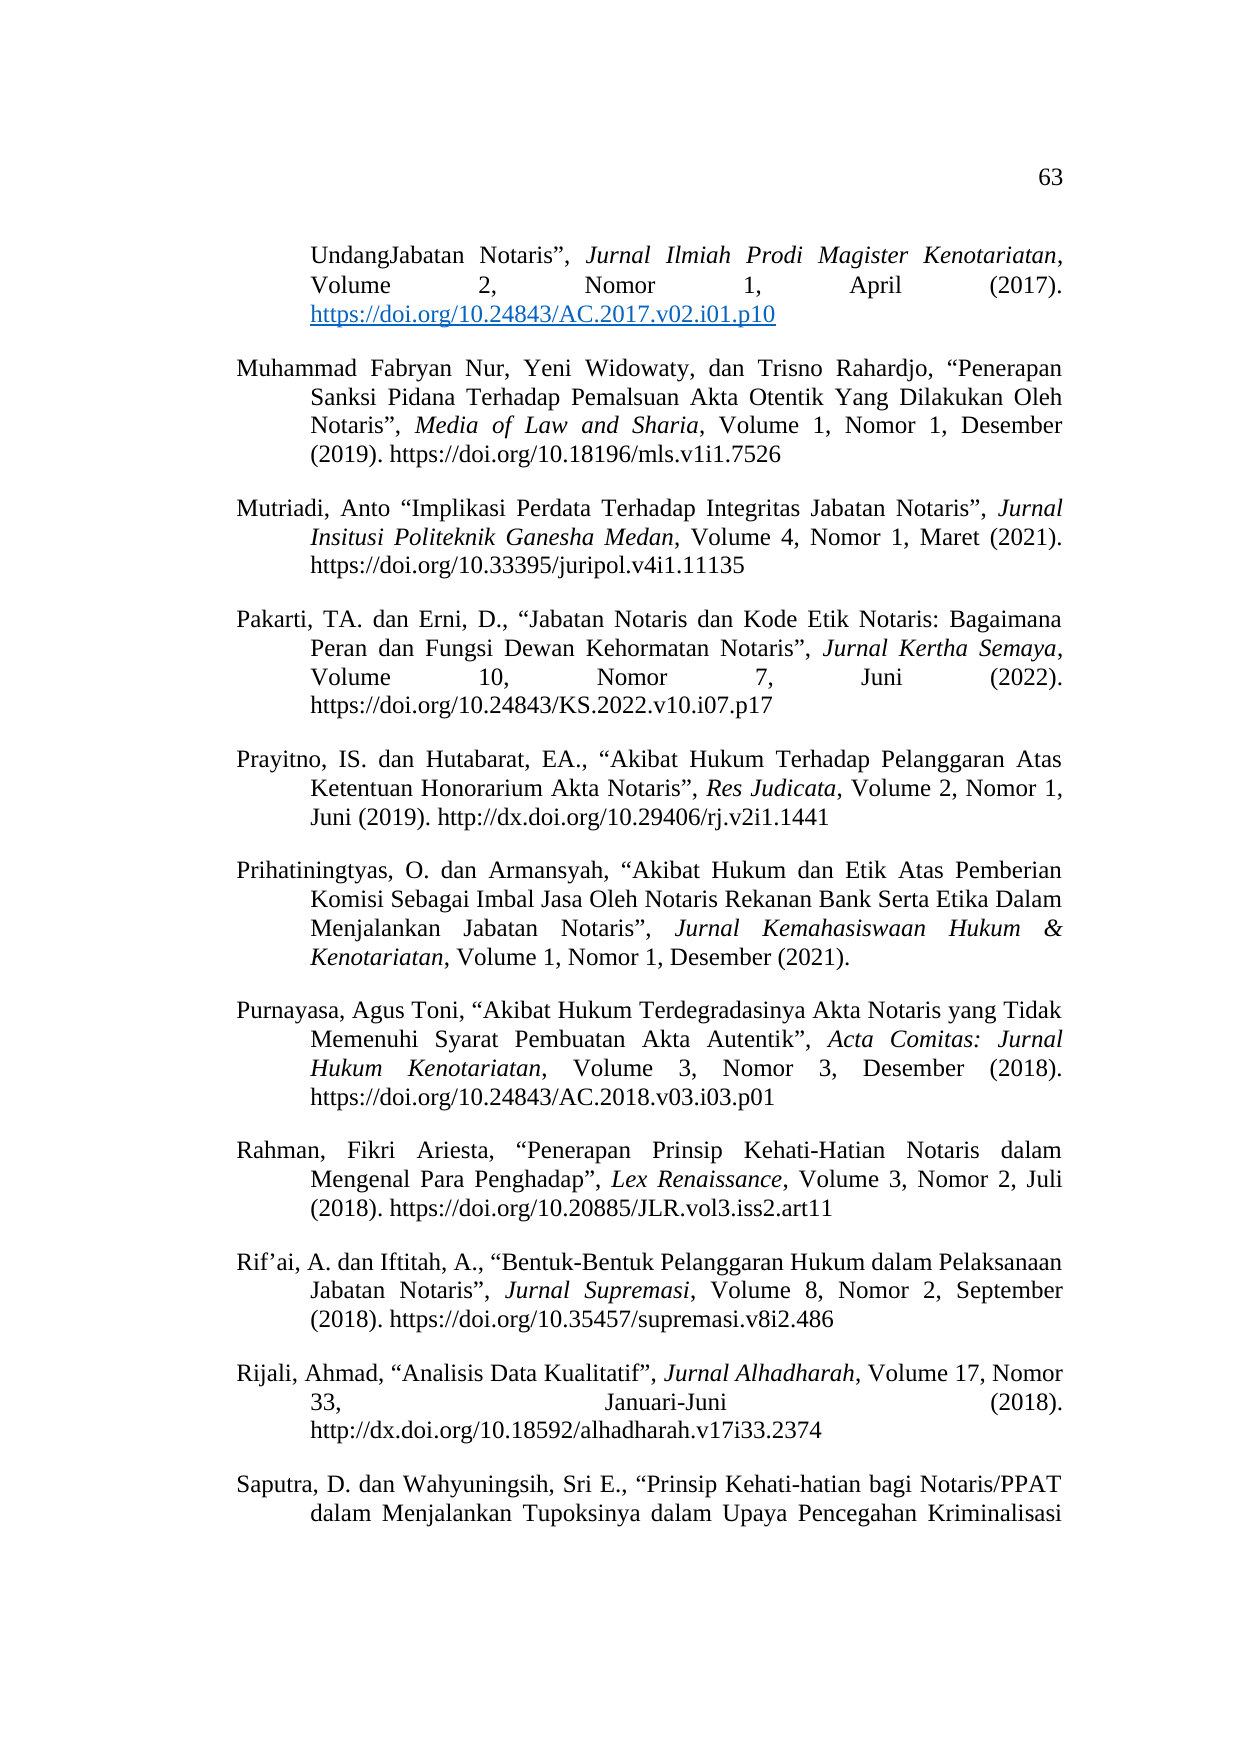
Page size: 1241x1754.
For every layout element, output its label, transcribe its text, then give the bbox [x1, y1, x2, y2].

text Rijali, Ahmad, “Analisis Data Kualitatif”, Jurnal Alhadharah, Volume 17, Nomor 33, Januari-Juni (2018). http://dx.doi.org/10.18592/alhadharah.v17i33.2374 [236, 1358, 1063, 1444]
text Prayitno, IS. dan Hutabarat, EA., “Akibat Hukum Terhadap Pelanggaran Atas Ketentuan Honorarium Akta Notaris”, Res Judicata, Volume 2, Nomor 1, Juni (2019). http://dx.doi.org/10.29406/rj.v2i1.1441 [236, 744, 1063, 830]
text Prihatiningtyas, O. dan Armansyah, “Akibat Hukum dan Etik Atas Pemberian Komisi Sebagai Imbal Jasa Oleh Notaris Rekanan Bank Serta Etika Dalam Menjalankan Jabatan Notaris”, Jurnal Kemahasiswaan Hukum & Kenotariatan, Volume 1, Nomor 1, Desember (2021). [236, 855, 1063, 970]
text Mutriadi, Anto “Implikasi Perdata Terhadap Integritas Jabatan Notaris”, Jurnal Insitusi Politeknik Ganesha Medan, Volume 4, Nomor 1, Maret (2021). https://doi.org/10.33395/juripol.v4i1.11135 [236, 493, 1063, 579]
text Muhammad Fabryan Nur, Yeni Widowaty, dan Trisno Rahardjo, “Penerapan Sanksi Pidana Terhadap Pemalsuan Akta Otentik Yang Dilakukan Oleh Notaris”, Media of Law and Sharia, Volume 1, Nomor 1, Desember (2019). https://doi.org/10.18196/mls.v1i1.7526 [236, 353, 1063, 468]
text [236, 1469, 1063, 1527]
text Rahman, Fikri Ariesta, “Penerapan Prinsip Kehati-Hatian Notaris dalam Mengenal Para Penghadap”, Lex Renaissance, Volume 3, Nomor 2, Juli (2018). https://doi.org/10.20885/JLR.vol3.iss2.art11 [236, 1135, 1063, 1222]
text Rif’ai, A. dan Iftitah, A., “Bentuk-Bentuk Pelanggaran Hukum dalam Pelaksanaan Jabatan Notaris”, Jurnal Supremasi, Volume 8, Nomor 2, September (2018). https://doi.org/10.35457/supremasi.v8i2.486 [236, 1247, 1063, 1333]
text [236, 236, 1063, 328]
text Purnayasa, Agus Toni, “Akibat Hukum Terdegradasinya Akta Notaris yang Tidak Memenuhi Syarat Pembuatan Akta Autentik”, Acta Comitas: Jurnal Hukum Kenotariatan, Volume 3, Nomor 3, Desember (2018). https://doi.org/10.24843/AC.2018.v03.i03.p01 [236, 995, 1063, 1110]
text Pakarti, TA. dan Erni, D., “Jabatan Notaris dan Kode Etik Notaris: Bagaimana Peran dan Fungsi Dewan Kehormatan Notaris”, Jurnal Kertha Semaya, Volume 10, Nomor 7, Juni (2022). https://doi.org/10.24843/KS.2022.v10.i07.p17 [236, 604, 1063, 719]
